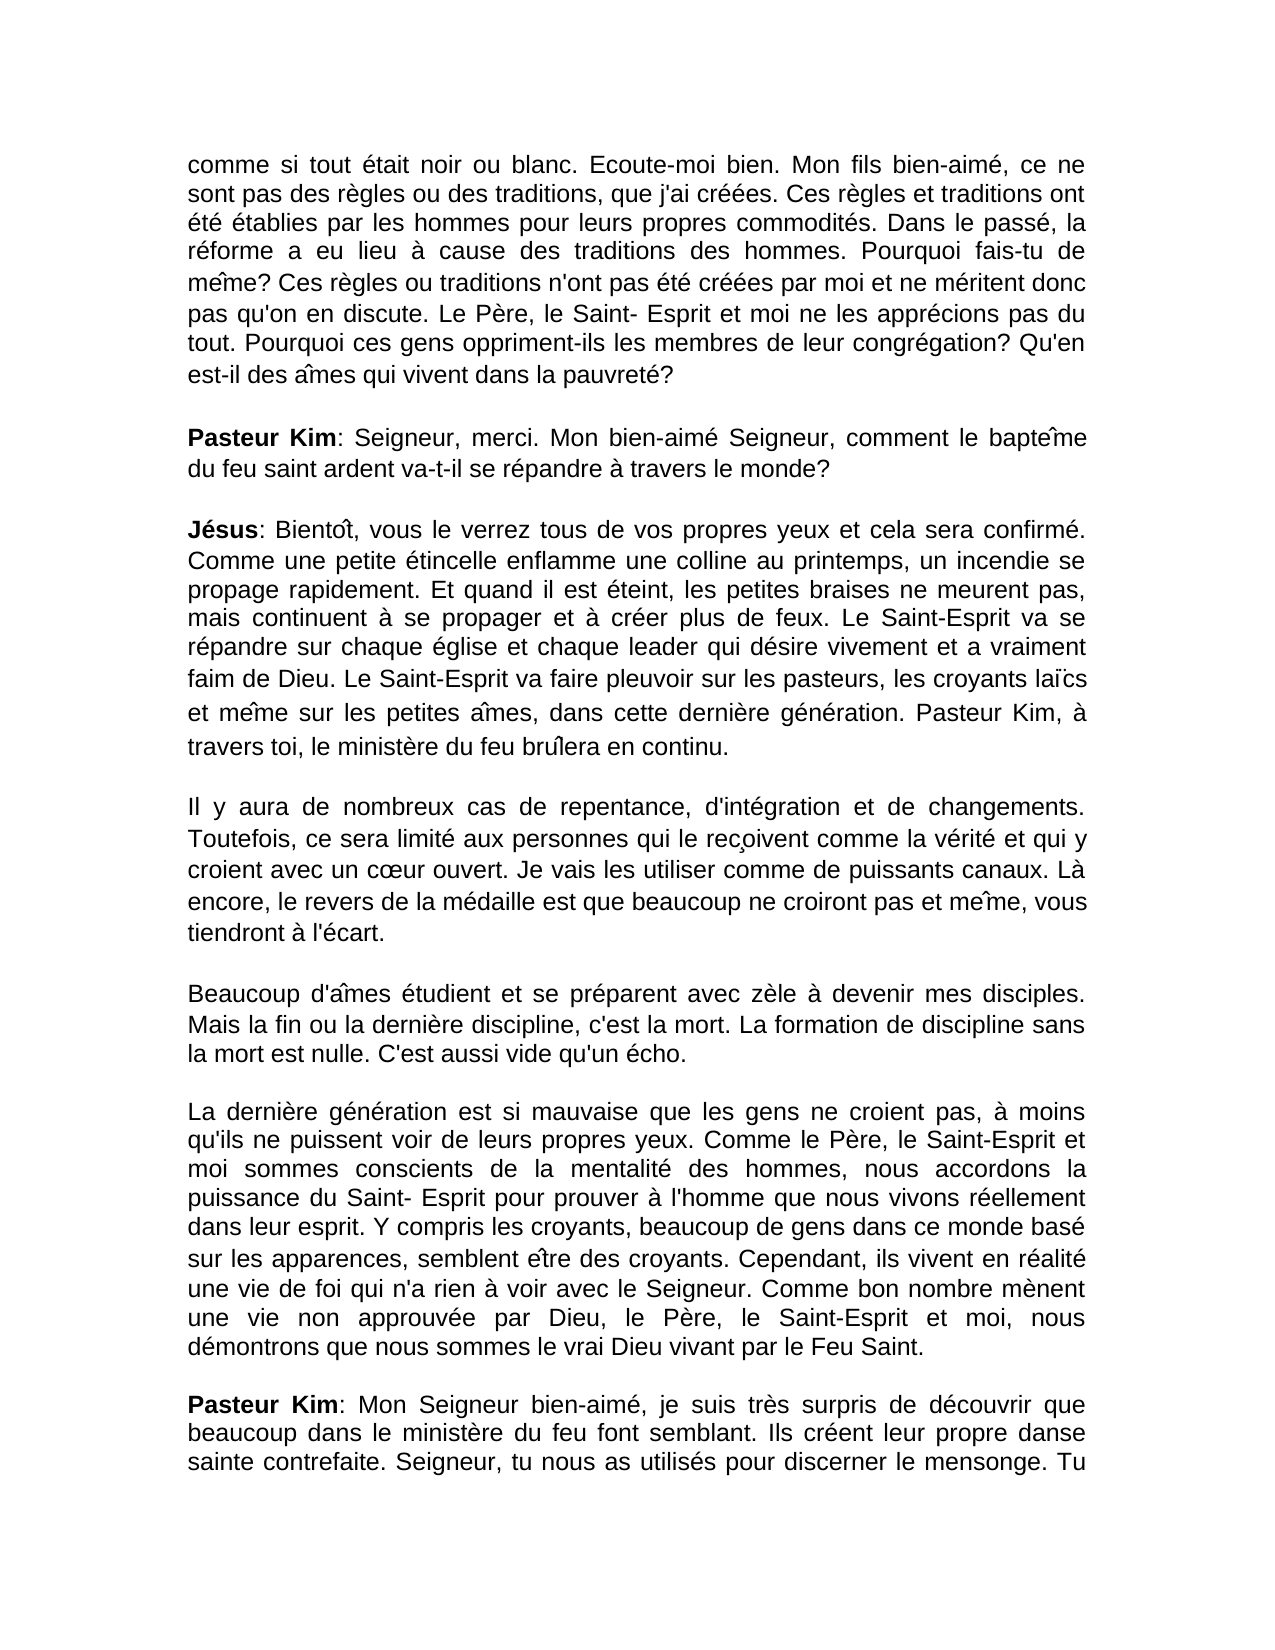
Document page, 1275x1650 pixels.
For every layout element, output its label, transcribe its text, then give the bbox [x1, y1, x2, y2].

text La dernière génération est si mauvaise que les gens ne croient pas, à moins qu'ils ne puissent voir de leurs propres yeux. Comme le Père, le Saint-Esprit et moi sommes conscients de la mentalité des hommes, nous accordons la puissance du Saint- Esprit pour prouver à l'homme que nous vivons réellement dans leur esprit. Y compris les croyants, beaucoup de gens dans ce monde basé sur les apparences, semblent être des croyants. Cependant, ils vivent en réalité une vie de foi qui n'a rien à voir avec le Seigneur. Comme bon nombre mènent une vie non approuvée par Dieu, le Père, le Saint-Esprit et moi, nous démontrons que nous sommes le vrai Dieu vivant par le Feu Saint. [187, 1096, 1087, 1361]
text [187, 150, 1087, 391]
text Il y aura de nombreux cas de repentance, d'intégration et de changements. Toutefois, ce sera limité aux personnes qui le reçoivent comme la vérité et qui y croient avec un cœur ouvert. Je vais les utiliser comme de puissants canaux. Là encore, le revers de la médaille est que beaucoup ne croiront pas et même, vous tiendront à l'écart. [187, 792, 1087, 947]
text Beaucoup d'âmes étudient et se préparent avec zèle à devenir mes disciples. Mais la fin ou la dernière discipline, c'est la mort. La formation de discipline sans la mort est nulle. C'est aussi vide qu'un écho. [187, 976, 1087, 1067]
text Pasteur Kim: Seigneur, merci. Mon bien-aimé Seigneur, comment le baptême du feu saint ardent va-t-il se répandre à travers le monde? [187, 420, 1087, 483]
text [187, 1390, 1087, 1476]
text Jésus: Bientôt, vous le verrez tous de vos propres yeux et cela sera confirmé. Comme une petite étincelle enflamme une colline au printemps, un incendie se propage rapidement. Et quand il est éteint, les petites braises ne meurent pas, mais continuent à se propager et à créer plus de feux. Le Saint-Esprit va se répandre sur chaque église et chaque leader qui désire vivement et a vraiment faim de Dieu. Le Saint-Esprit va faire pleuvoir sur les pasteurs, les croyants laïcs et même sur les petites âmes, dans cette dernière génération. Pasteur Kim, à travers toi, le ministère du feu brûlera en continu. [187, 512, 1087, 763]
